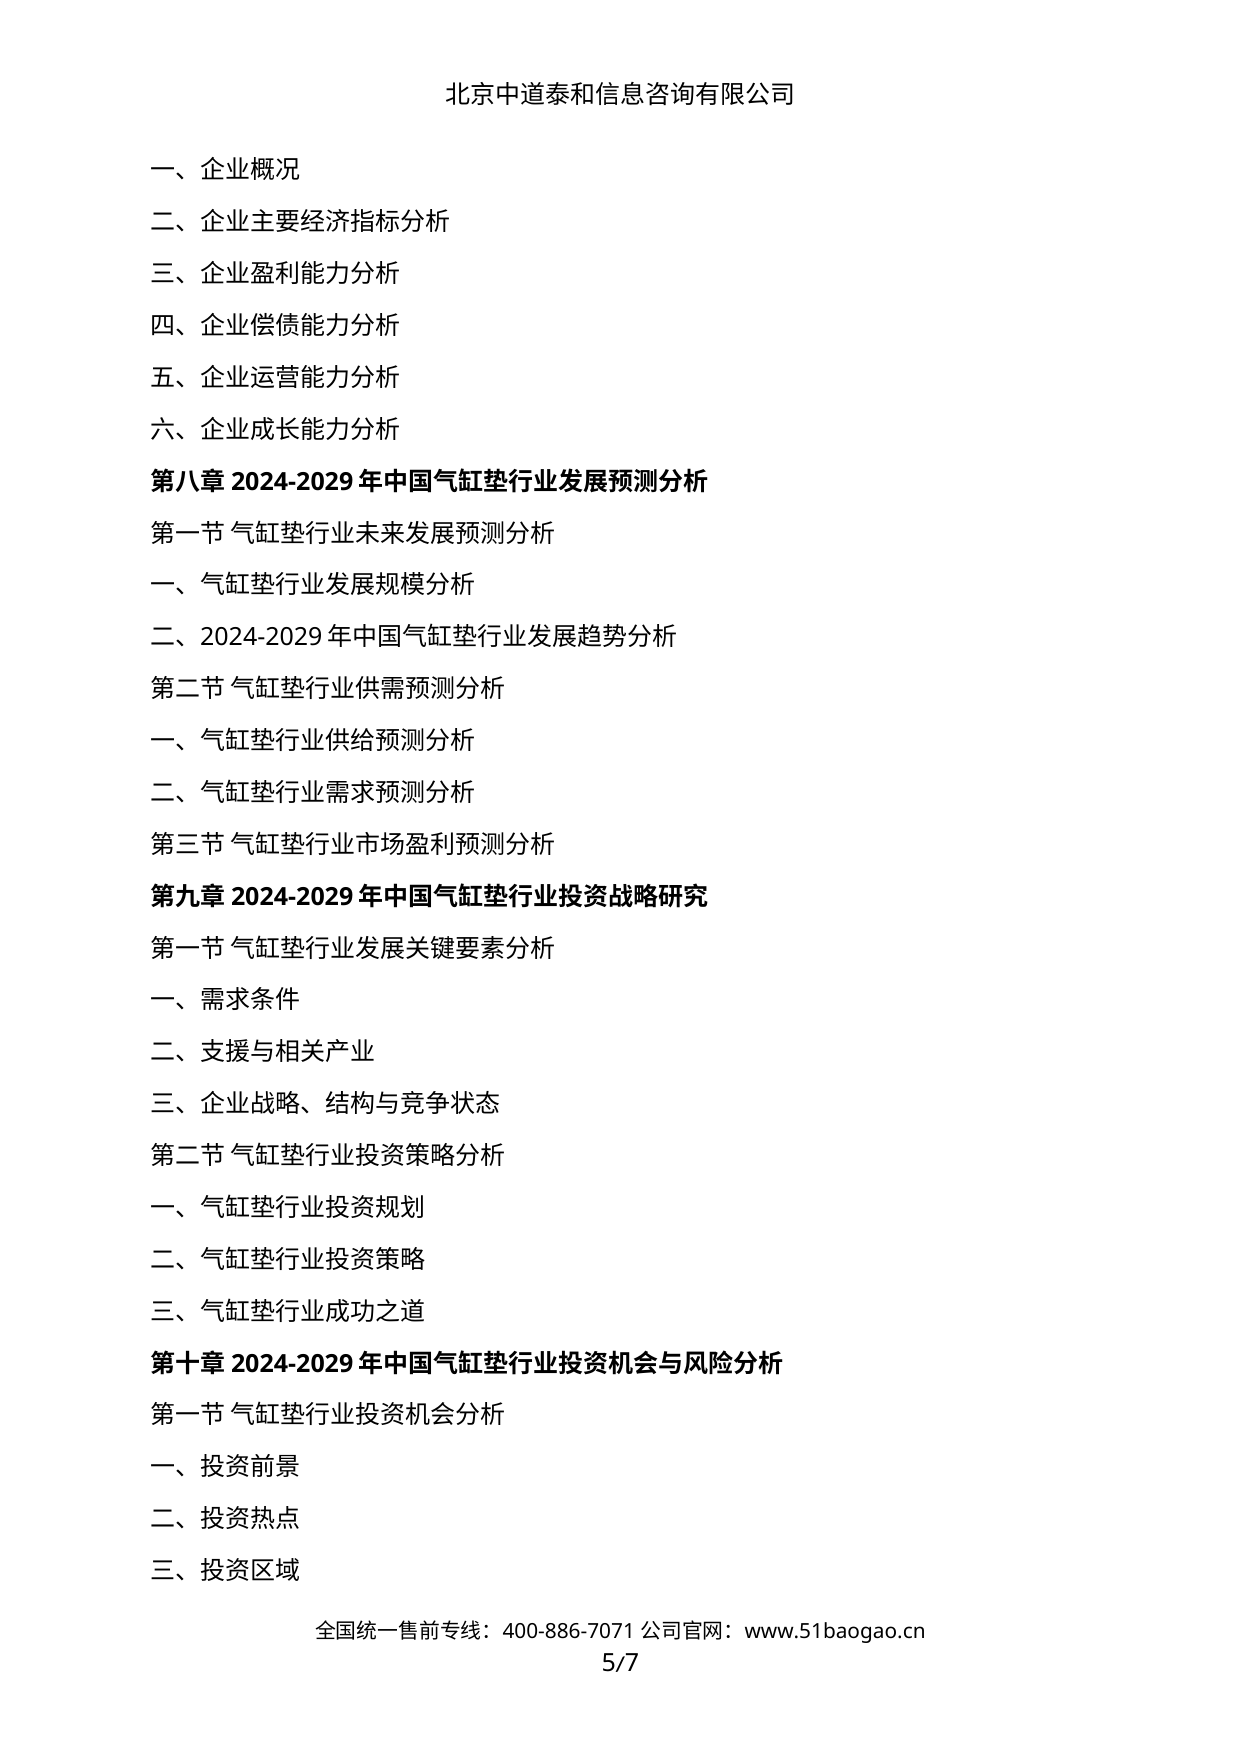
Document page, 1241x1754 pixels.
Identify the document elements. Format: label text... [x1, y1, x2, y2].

text 二、2024-2029年中国气缸垫行业发展趋势分析 [150, 617, 1090, 653]
text 五、企业运营能力分析 [150, 357, 1090, 394]
text 三、企业盈利能力分析 [150, 254, 1090, 290]
text 二、支援与相关产业 [150, 1032, 1090, 1068]
text 四、企业偿债能力分析 [150, 306, 1090, 342]
text 第二节 气缸垫行业投资策略分析 [150, 1136, 1090, 1172]
text 第一节 气缸垫行业未来发展预测分析 [150, 513, 1090, 549]
text 三、投资区域 [150, 1551, 1090, 1587]
text 第十章 2024-2029年中国气缸垫行业投资机会与风险分析 [150, 1343, 1090, 1379]
text 第二节 气缸垫行业供需预测分析 [150, 669, 1090, 705]
text 一、投资前景 [150, 1447, 1090, 1483]
text 一、需求条件 [150, 980, 1090, 1016]
text 三、企业战略、结构与竞争状态 [150, 1084, 1090, 1120]
text 二、气缸垫行业需求预测分析 [150, 772, 1090, 809]
text 第三节 气缸垫行业市场盈利预测分析 [150, 824, 1090, 861]
text 一、气缸垫行业发展规模分析 [150, 565, 1090, 601]
text 一、气缸垫行业供给预测分析 [150, 721, 1090, 757]
text 第八章 2024-2029年中国气缸垫行业发展预测分析 [150, 461, 1090, 497]
text 二、投资热点 [150, 1499, 1090, 1535]
text 第一节 气缸垫行业投资机会分析 [150, 1395, 1090, 1431]
text 一、企业概况 [150, 150, 1090, 186]
text 二、企业主要经济指标分析 [150, 202, 1090, 238]
text 一、气缸垫行业投资规划 [150, 1187, 1090, 1224]
text 第九章 2024-2029年中国气缸垫行业投资战略研究 [150, 876, 1090, 912]
text 第一节 气缸垫行业发展关键要素分析 [150, 928, 1090, 964]
text 六、企业成长能力分析 [150, 409, 1090, 446]
text 二、气缸垫行业投资策略 [150, 1239, 1090, 1276]
text 三、气缸垫行业成功之道 [150, 1291, 1090, 1327]
